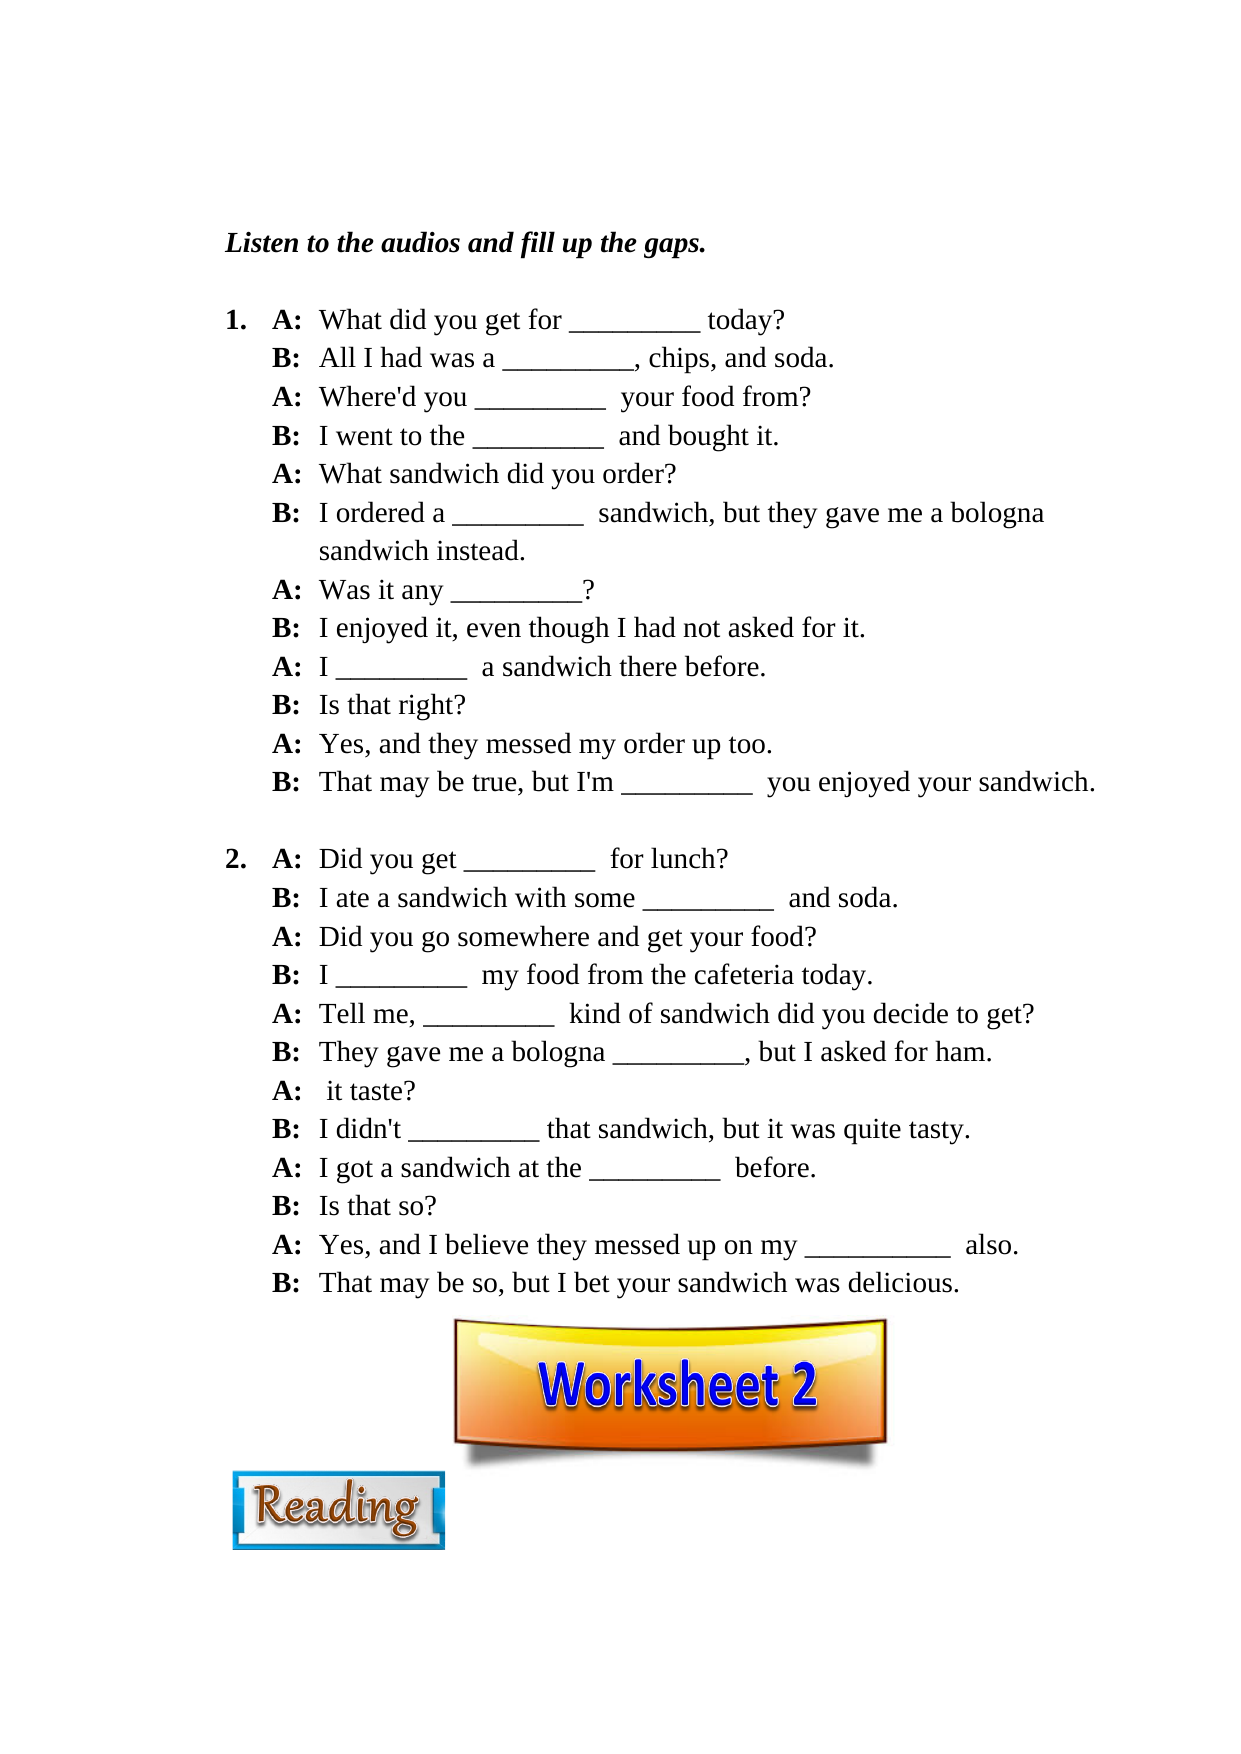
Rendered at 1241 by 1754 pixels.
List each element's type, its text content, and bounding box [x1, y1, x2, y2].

text 1. A: What did you get for _________ today? B: All I had was a _________, chips, and soda. A: Where'd you _________ your food from? B: I went to the _________ and bought it. A: What sandwich did you order? B: I ordered a _________ sandwich, but they gave me a bologna [225, 263, 1181, 528]
text A: Yes, and I believe they messed up on my __________ also. [225, 1227, 1090, 1261]
text sandwich instead. A: Was it any _________? B: I enjoyed it, even though I had not asked for it. A: I _________ a sandwich there before. B: Is that right? A: Yes, and they messed my order up too. B: That may be true, but I'm _________ you enjoyed your sandwich. [225, 533, 1181, 798]
picture [232, 1315, 898, 1479]
text Listen to the audios and fill up the gaps. [225, 225, 1181, 258]
picture [238, 1476, 446, 1545]
text B: That may be so, but I bet your sandwich was delicious. [225, 1266, 1090, 1299]
text 2. A: Did you get _________ for lunch? B: I ate a sandwich with some _________ and soda. A: Did you go somewhere and get your food? B: I _________ my food from the cafeteria today. A: Tell me, _________ kind of sandwich did you decide to get? B: They gave me a bologna _________, but I asked for ham. A: it taste? B: I didn't _________ that sandwich, but it was quite tasty. A: I got a sandwich at the _________ before. B: Is that so? [225, 842, 1090, 1222]
